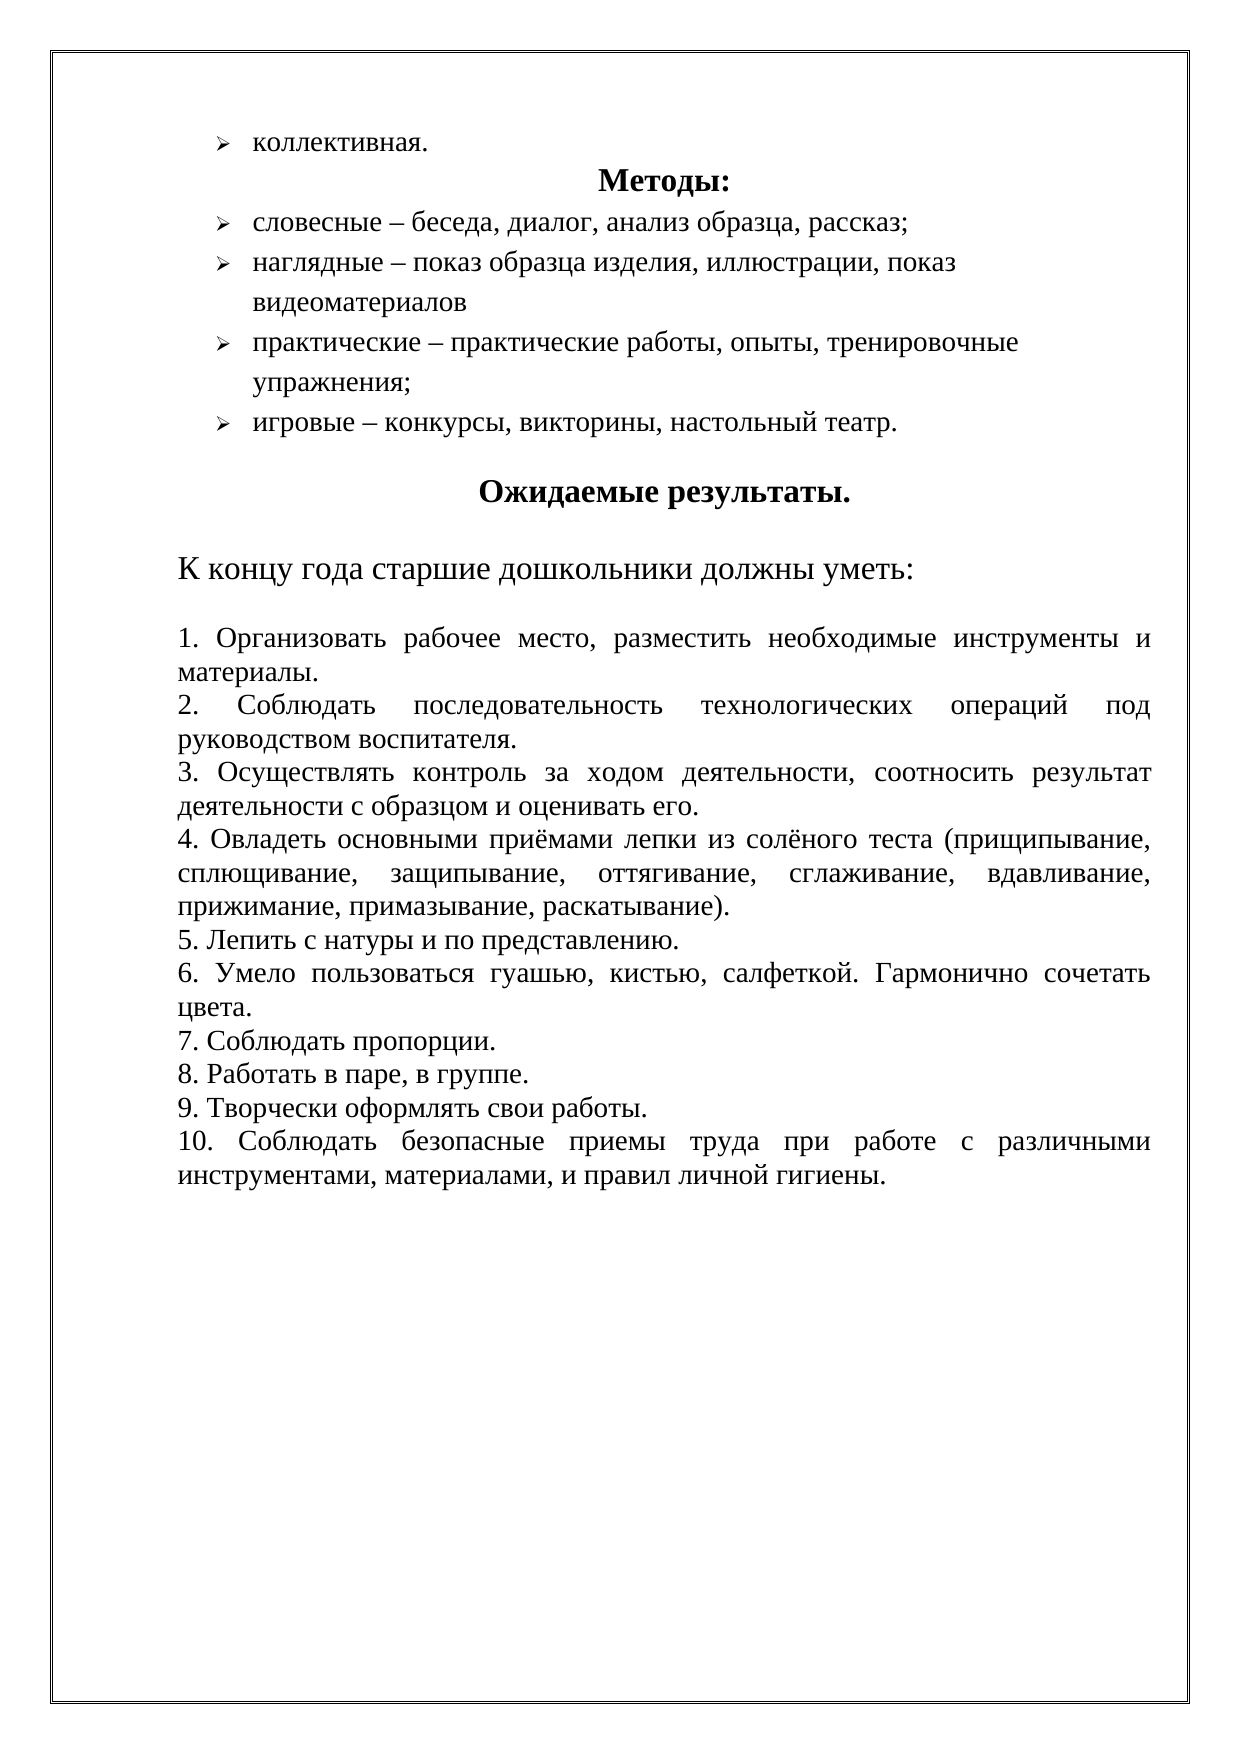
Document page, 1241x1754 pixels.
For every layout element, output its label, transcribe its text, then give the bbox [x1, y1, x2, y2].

text 3. Осуществлять контроль за ходом деятельности, соотносить результат деятельности с образцом и оценивать его. [177, 754, 1152, 821]
list коллективная. [215, 118, 1152, 158]
list наглядные – показ образца изделия, иллюстрации, показ видеоматериалов [215, 238, 1152, 318]
text 6. Умело пользоваться гуашью, кистью, салфеткой. Гармонично сочетать цвета. [177, 956, 1152, 1023]
text 9. Творчески оформлять свои работы. [177, 1090, 1152, 1123]
text 1. Организовать рабочее место, разместить необходимые инструменты и материалы. [177, 620, 1152, 687]
text К концу года старшие дошкольники должны уметь: [177, 548, 1152, 587]
text 10. Соблюдать безопасные приемы труда при работе с различными инструментами, материалами, и правил личной гигиены. [177, 1123, 1152, 1190]
list практические – практические работы, опыты, тренировочные упражнения; [215, 318, 1152, 398]
text 7. Соблюдать пропорции. [177, 1023, 1152, 1056]
list игровые – конкурсы, викторины, настольный театр. [215, 398, 1152, 438]
text Методы: [177, 158, 1152, 198]
text 4. Овладеть основными приёмами лепки из солёного теста (прищипывание, сплющивание, защипывание, оттягивание, сглаживание, вдавливание, прижимание, примазывание, раскатывание). [177, 821, 1152, 922]
text 5. Лепить с натуры и по представлению. [177, 922, 1152, 956]
text Ожидаемые результаты. [177, 472, 1152, 510]
text 2. Соблюдать последовательность технологических операций под руководством воспитателя. [177, 687, 1152, 754]
text 8. Работать в паре, в группе. [177, 1056, 1152, 1090]
list словесные – беседа, диалог, анализ образца, рассказ; [215, 198, 1152, 238]
